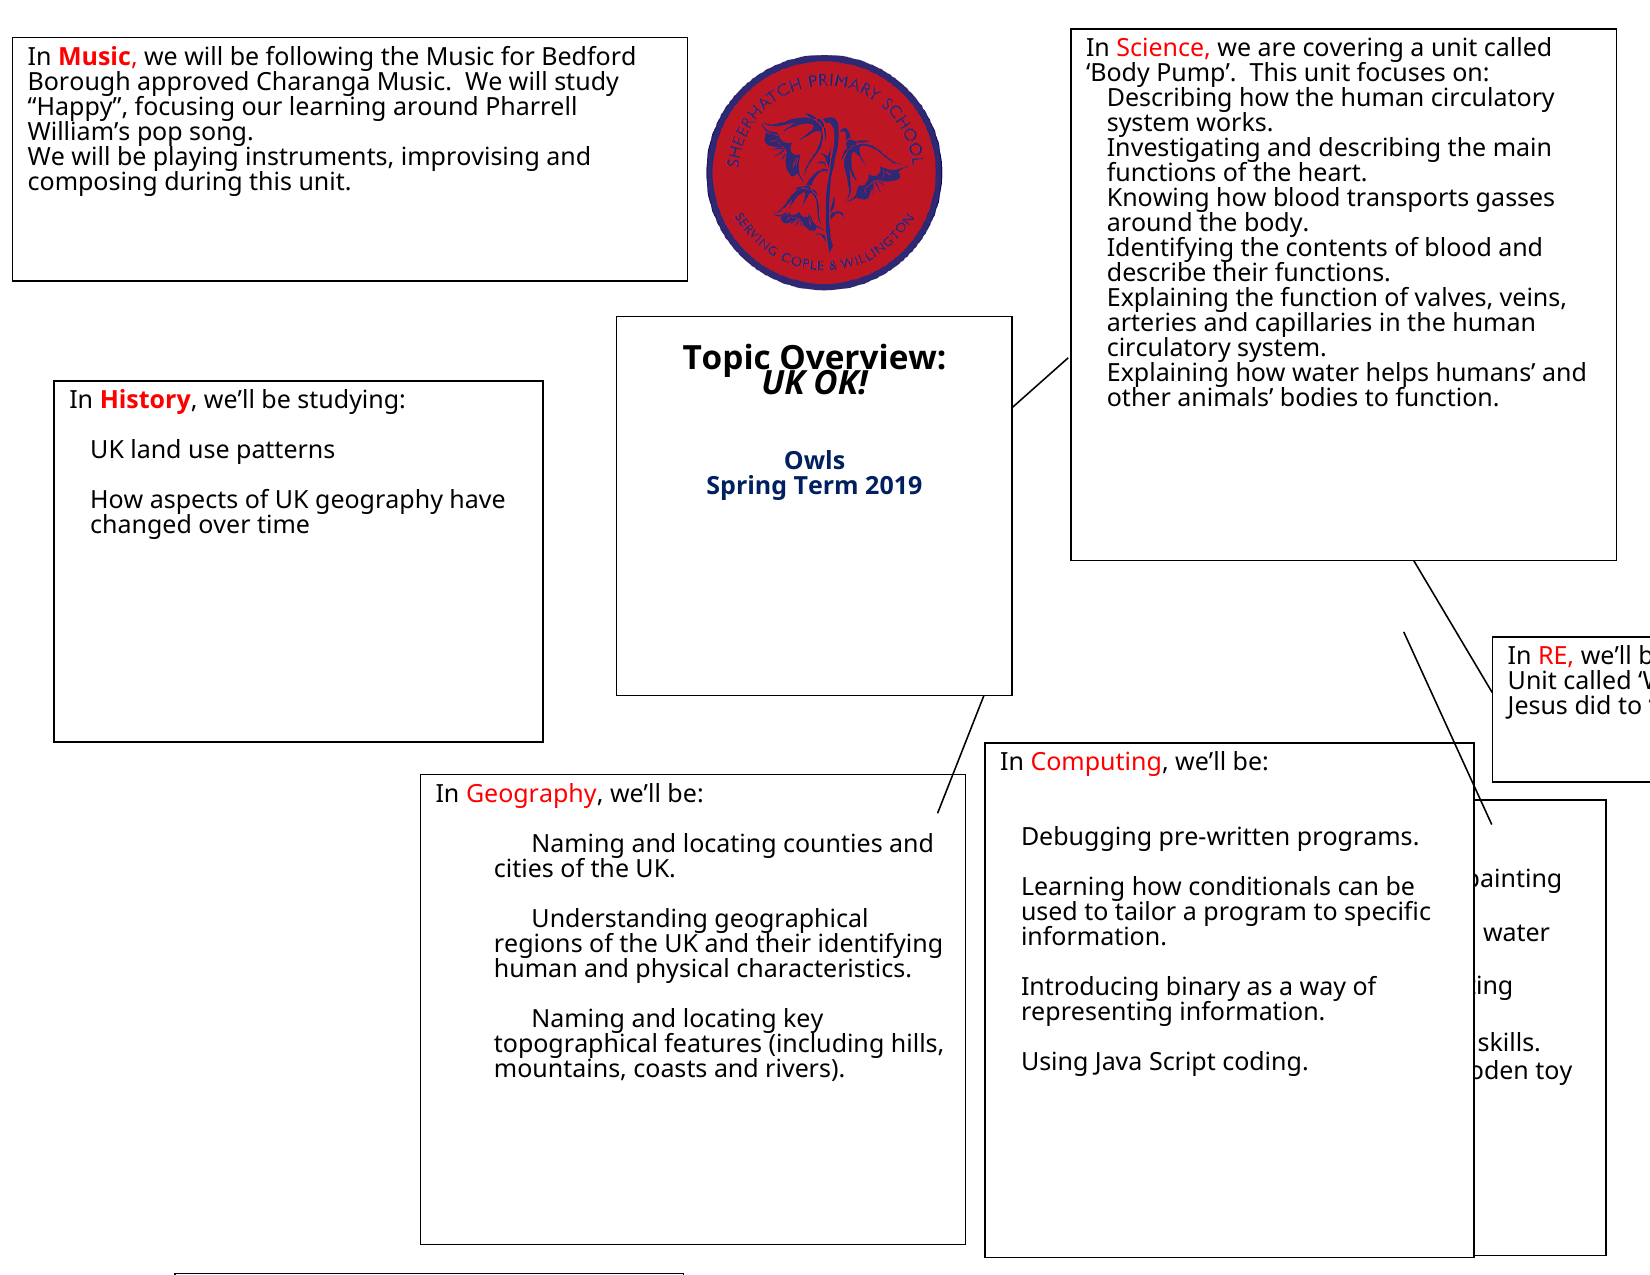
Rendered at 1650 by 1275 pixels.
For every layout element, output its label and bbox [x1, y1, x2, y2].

picture [703, 51, 944, 293]
